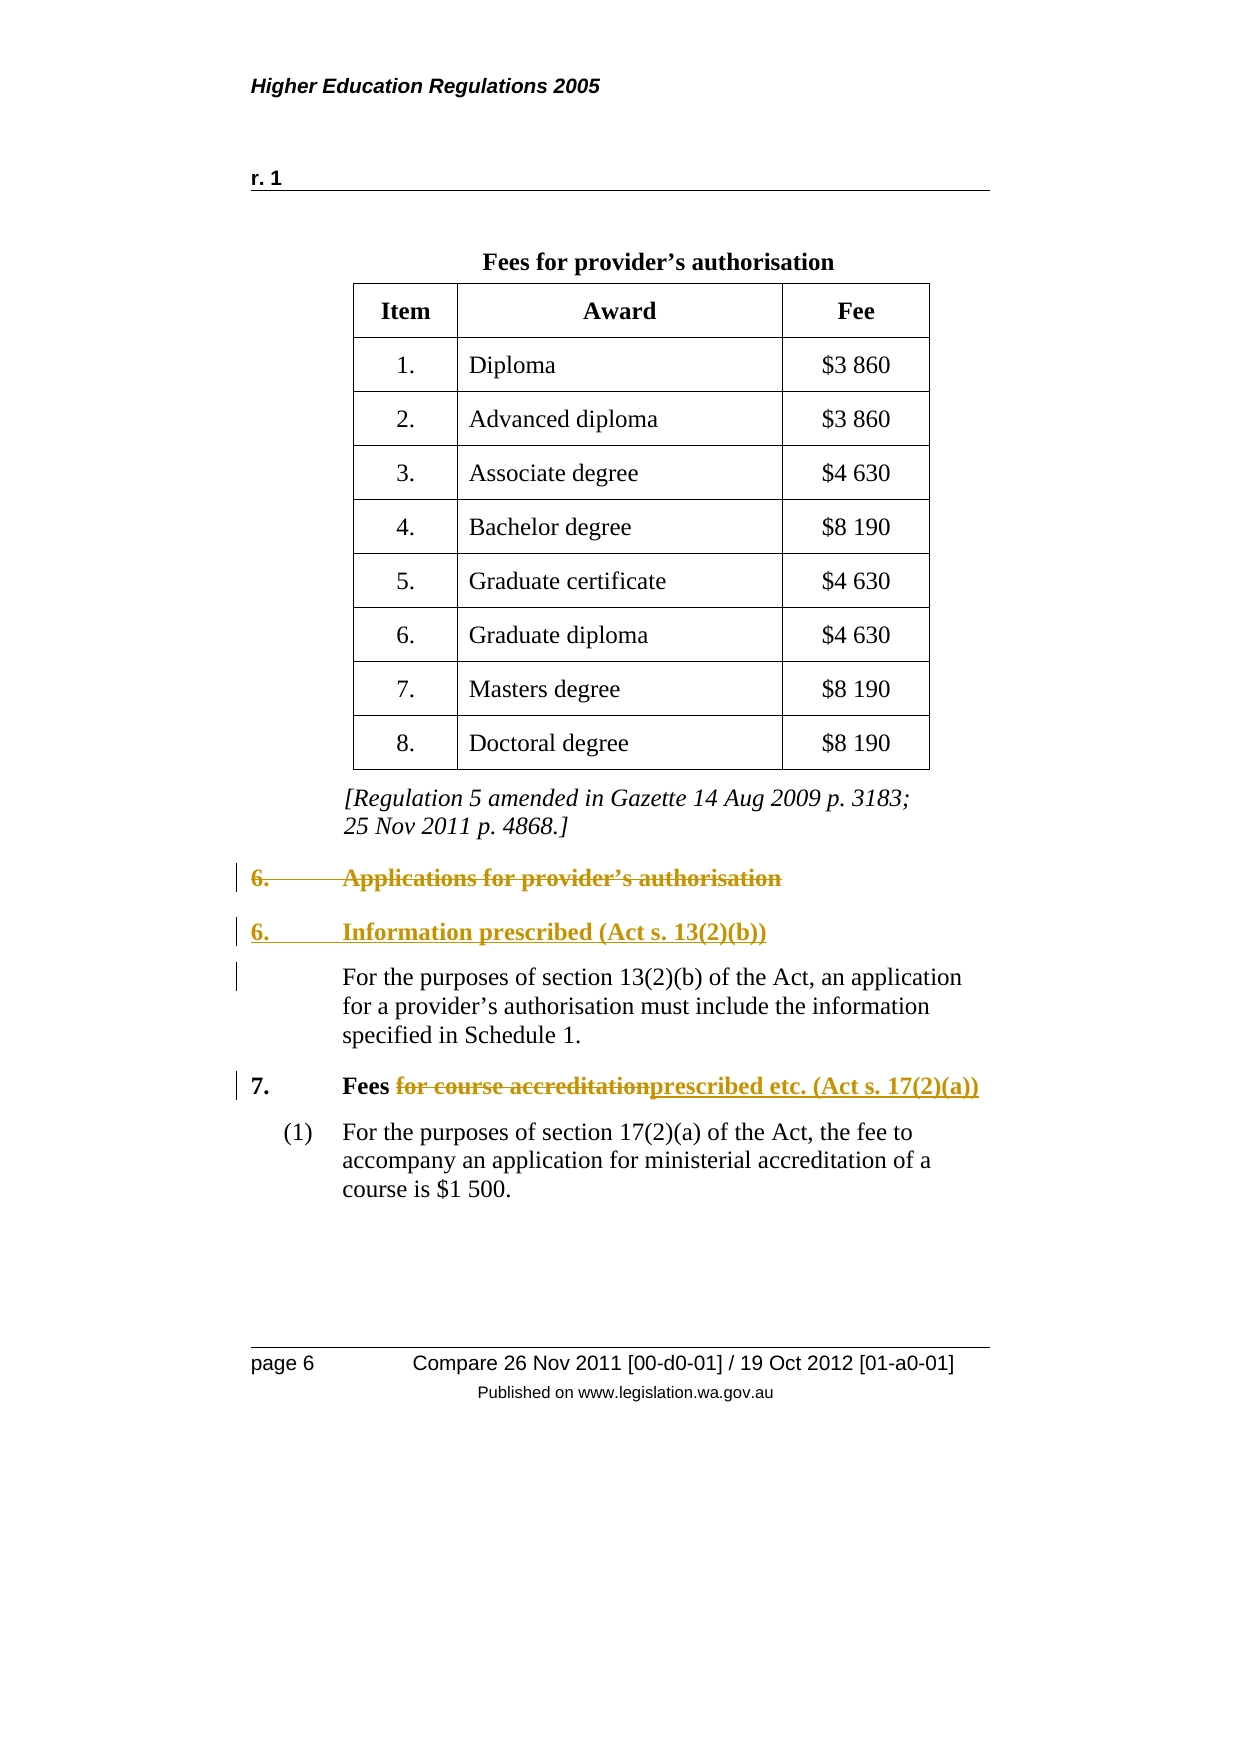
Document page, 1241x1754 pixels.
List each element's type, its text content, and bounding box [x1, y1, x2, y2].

table_cell Doctoral degree [458, 716, 782, 769]
table_cell 5. [354, 554, 457, 607]
table_header Fee [783, 284, 929, 337]
subtitle 7. Fees [251, 1071, 990, 1100]
table_cell $8 190 [783, 716, 929, 769]
table_cell Advanced diploma [458, 392, 782, 445]
table_cell $4 630 [783, 608, 929, 661]
table_cell $4 630 [783, 446, 929, 499]
table_cell 3. [354, 446, 457, 499]
table_cell Masters degree [458, 662, 782, 715]
table_cell 1. [354, 338, 457, 391]
table_cell $4 630 [783, 554, 929, 607]
table_cell $8 190 [783, 662, 929, 715]
table_cell $3 860 [783, 338, 929, 391]
table_cell Diploma [458, 338, 782, 391]
table_cell $8 190 [783, 500, 929, 553]
table_cell 7. [354, 662, 457, 715]
table_cell Associate degree [458, 446, 782, 499]
text For the purposes of section 13(2)(b) of the Act, an application for a provider’s authorisation must include the information specified in Schedule 1. [251, 962, 990, 1048]
table_cell 8. [354, 716, 457, 769]
table_cell Bachelor degree [458, 500, 782, 553]
table_header Item [354, 284, 457, 337]
table_cell $3 860 [783, 392, 929, 445]
table_cell 4. [354, 500, 457, 553]
text (1) For the purposes of section 17(2)(a) of the Act, the fee to accompany an application for ministerial accreditation of a course is $1 500. [251, 1117, 990, 1203]
text [Regulation 5 amended in Gazette 14 Aug 2009 p. 3183; 25 Nov 2011 p. 4868.] [251, 783, 990, 840]
table_cell Graduate certificate [458, 554, 782, 607]
table_cell 6. [354, 608, 457, 661]
subtitle Fees for provider’s authorisation [342, 247, 975, 276]
table_cell 2. [354, 392, 457, 445]
table_header Award [458, 284, 782, 337]
table_cell Graduate diploma [458, 608, 782, 661]
